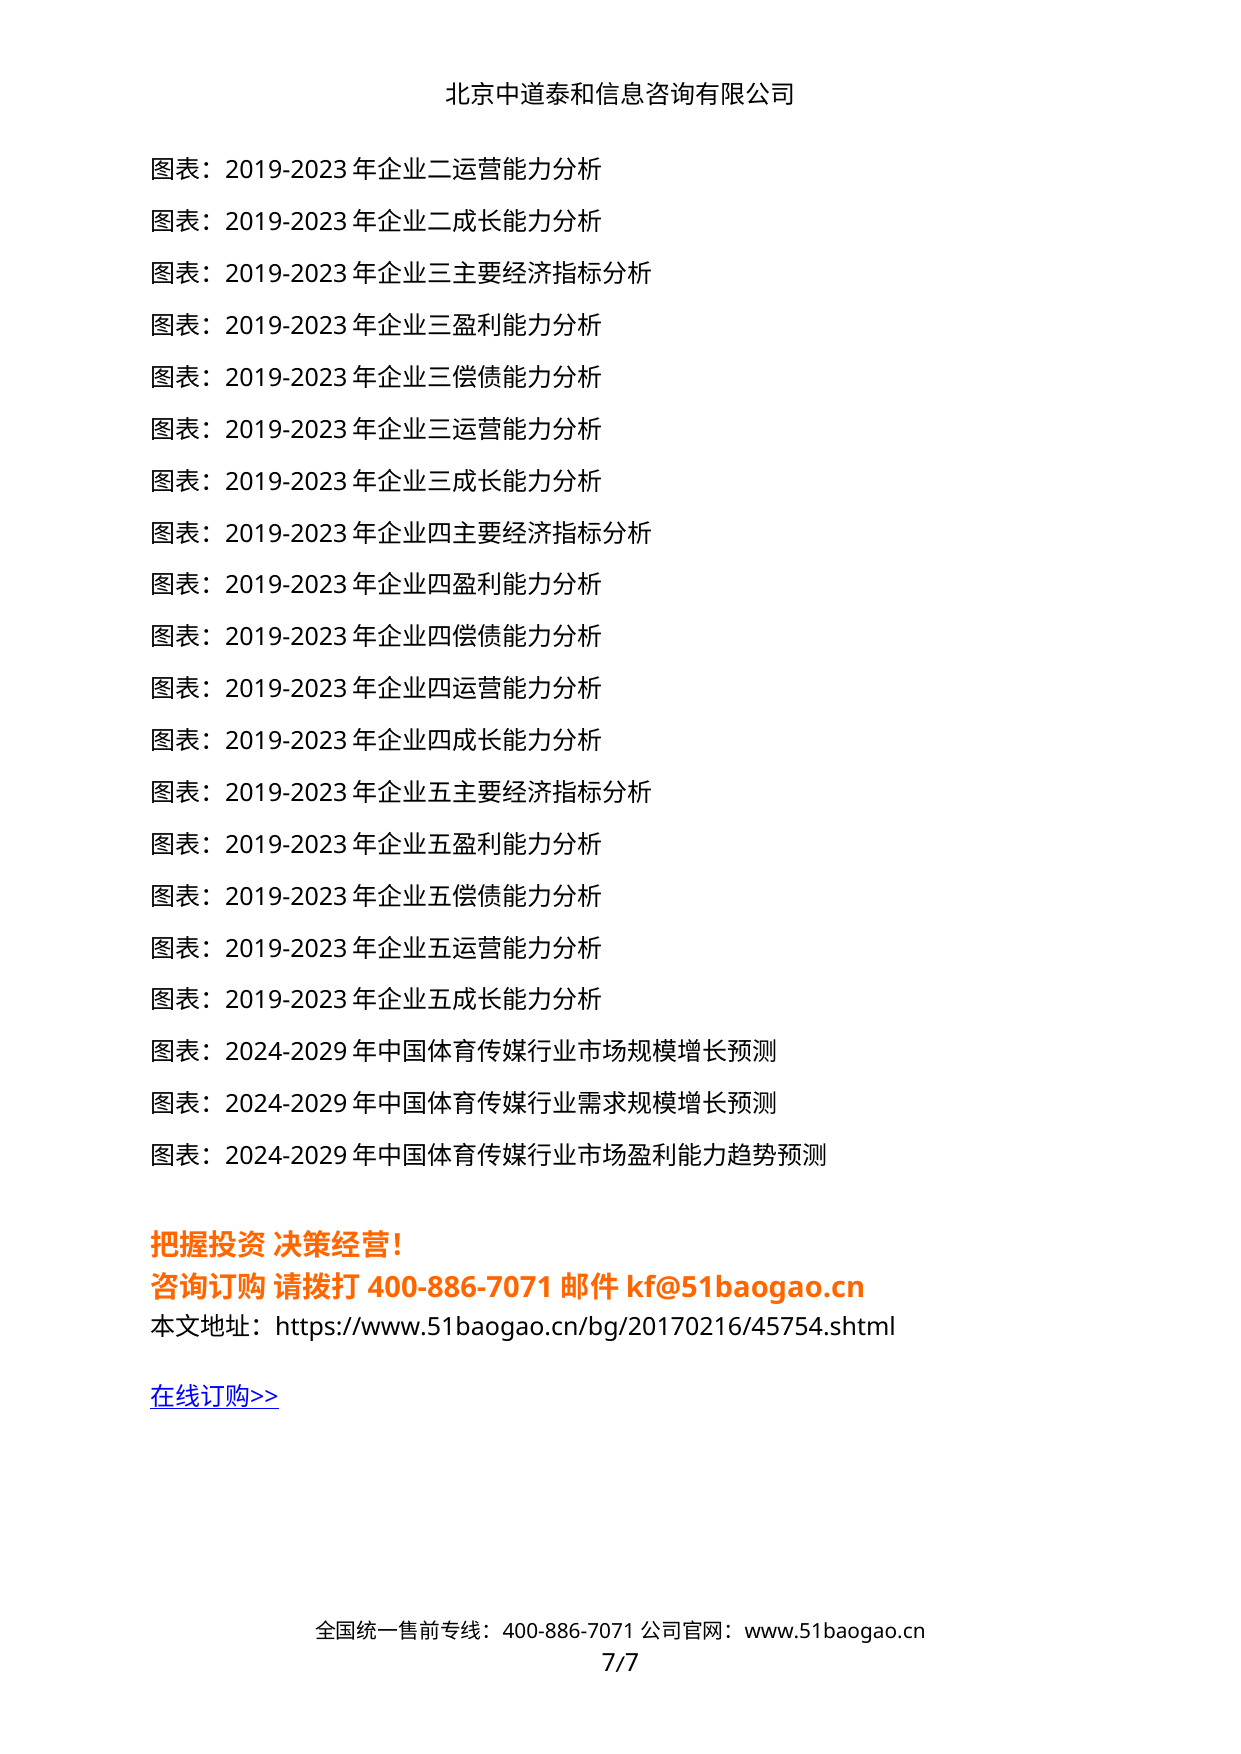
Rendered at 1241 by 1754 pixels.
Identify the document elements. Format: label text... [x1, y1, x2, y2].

text 图表：2019-2023年企业二运营能力分析 [150, 150, 1090, 186]
text 图表：2024-2029年中国体育传媒行业需求规模增长预测 [150, 1084, 1090, 1120]
text 图表：2019-2023年企业三主要经济指标分析 [150, 254, 1090, 290]
text 图表：2019-2023年企业四运营能力分析 [150, 669, 1090, 705]
text 图表：2024-2029年中国体育传媒行业市场盈利能力趋势预测 [150, 1136, 1090, 1172]
text 图表：2019-2023年企业三偿债能力分析 [150, 357, 1090, 394]
text 图表：2019-2023年企业二成长能力分析 [150, 202, 1090, 238]
text 图表：2019-2023年企业四偿债能力分析 [150, 617, 1090, 653]
text 图表：2019-2023年企业五偿债能力分析 [150, 876, 1090, 912]
text 把握投资 决策经营！咨询订购 请拨打 400-886-7071 邮件 kf@51baogao.cn本文地址：https://www.51baogao.cn/bg/20170216/45754.shtml [150, 1187, 1090, 1342]
text 图表：2019-2023年企业四主要经济指标分析 [150, 513, 1090, 549]
text 在线订购>> [150, 1342, 1090, 1413]
text 图表：2019-2023年企业五盈利能力分析 [150, 824, 1090, 861]
text 图表：2019-2023年企业五主要经济指标分析 [150, 772, 1090, 809]
text 图表：2019-2023年企业三成长能力分析 [150, 461, 1090, 497]
text 图表：2019-2023年企业三盈利能力分析 [150, 306, 1090, 342]
text 图表：2019-2023年企业四盈利能力分析 [150, 565, 1090, 601]
text 图表：2019-2023年企业五运营能力分析 [150, 928, 1090, 964]
text 图表：2019-2023年企业四成长能力分析 [150, 721, 1090, 757]
text 图表：2019-2023年企业五成长能力分析 [150, 980, 1090, 1016]
text 图表：2024-2029年中国体育传媒行业市场规模增长预测 [150, 1032, 1090, 1068]
text 图表：2019-2023年企业三运营能力分析 [150, 409, 1090, 446]
